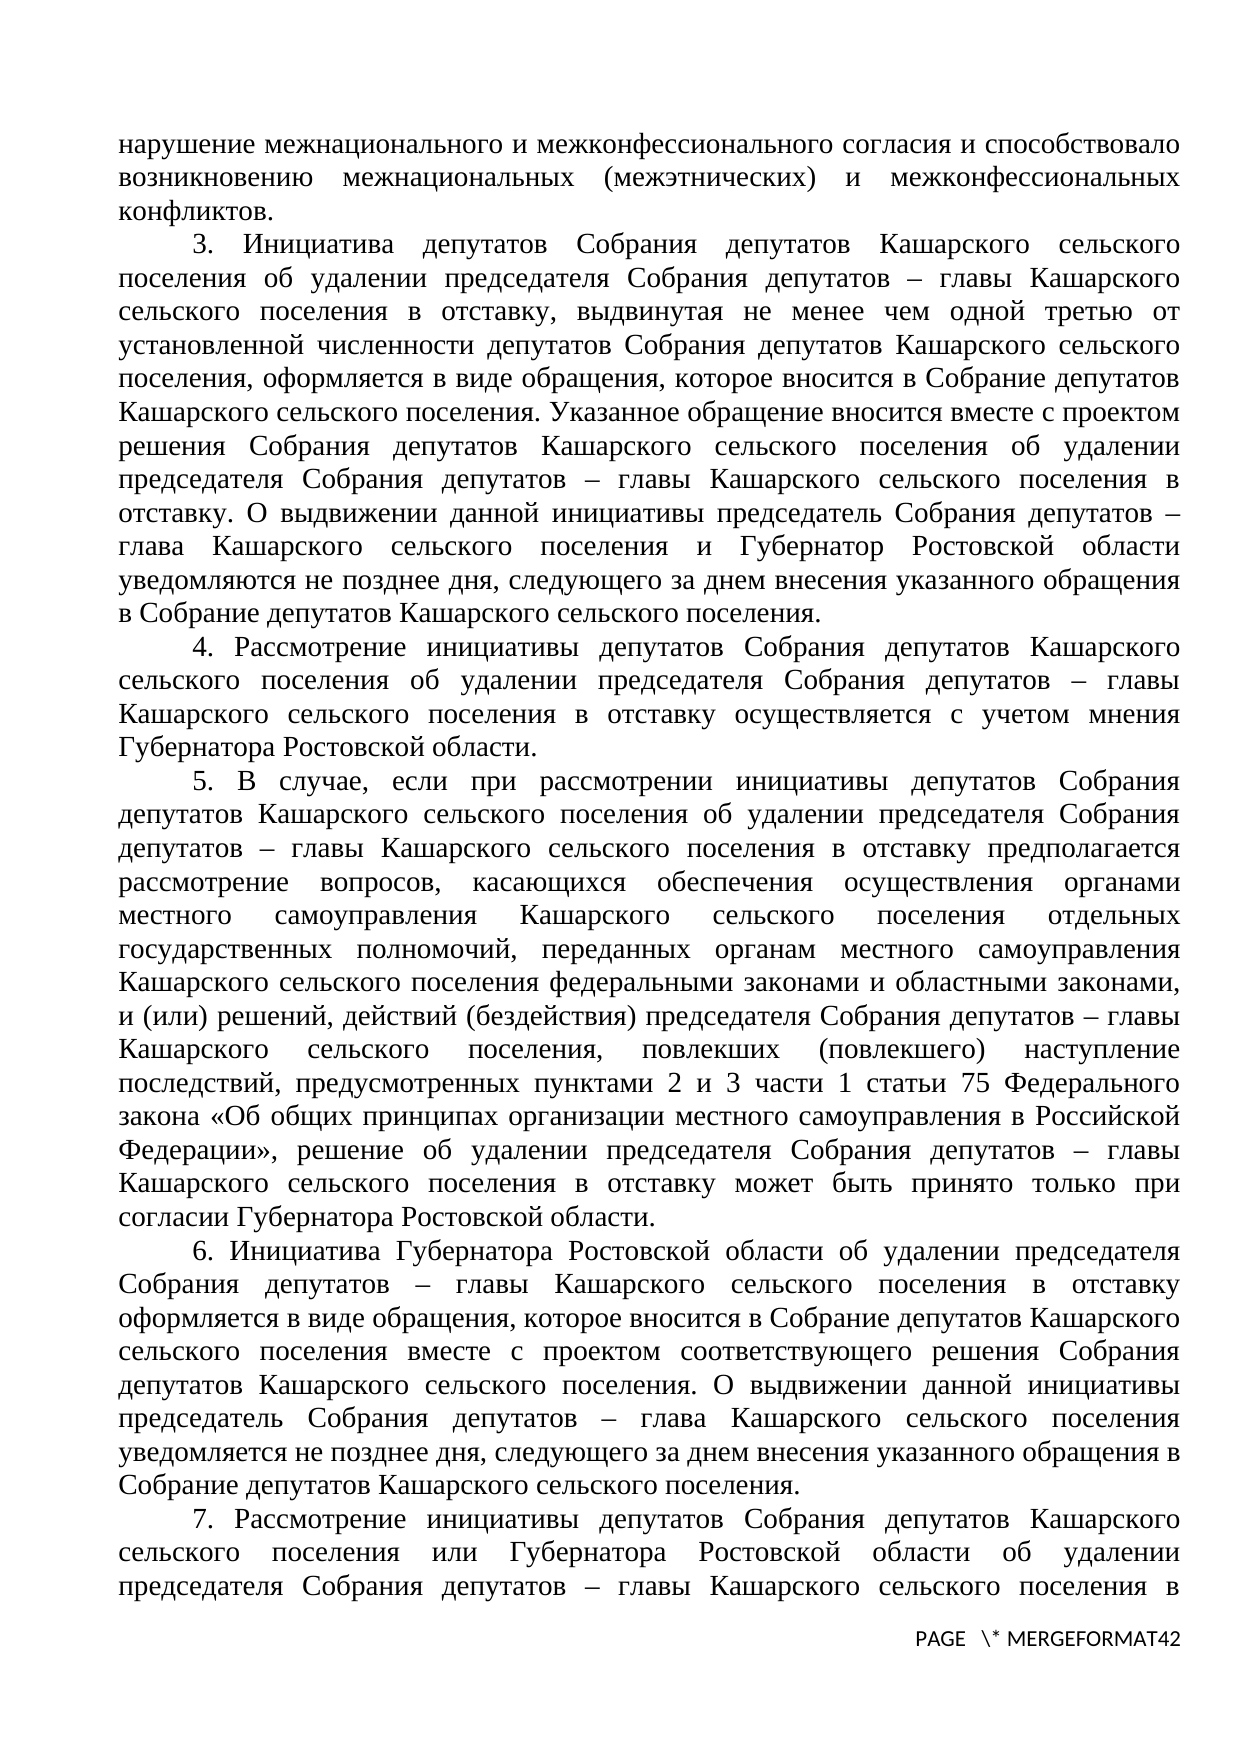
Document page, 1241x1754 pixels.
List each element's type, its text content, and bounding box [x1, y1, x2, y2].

text 4. Рассмотрение инициативы депутатов Собрания депутатов Кашарского сельского поселения об удалении председателя Собрания депутатов – главы Кашарского сельского поселения в отставку осуществляется с учетом мнения Губернатора Ростовской области. [118, 629, 1181, 763]
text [118, 1501, 1181, 1602]
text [118, 126, 1181, 226]
text 6. Инициатива Губернатора Ростовской области об удалении председателя Собрания депутатов – главы Кашарского сельского поселения в отставку оформляется в виде обращения, которое вносится в Собрание депутатов Кашарского сельского поселения вместе с проектом соответствующего решения Собрания депутатов Кашарского сельского поселения. О выдвижении данной инициативы председатель Собрания депутатов – глава Кашарского сельского поселения уведомляется не позднее дня, следующего за днем внесения указанного обращения в Собрание депутатов Кашарского сельского поселения. [118, 1233, 1181, 1501]
text 3. Инициатива депутатов Собрания депутатов Кашарского сельского поселения об удалении председателя Собрания депутатов – главы Кашарского сельского поселения в отставку, выдвинутая не менее чем одной третью от установленной численности депутатов Собрания депутатов Кашарского сельского поселения, оформляется в виде обращения, которое вносится в Собрание депутатов Кашарского сельского поселения. Указанное обращение вносится вместе с проектом решения Собрания депутатов Кашарского сельского поселения об удалении председателя Собрания депутатов – главы Кашарского сельского поселения в отставку. О выдвижении данной инициативы председатель Собрания депутатов – глава Кашарского сельского поселения и Губернатор Ростовской области уведомляются не позднее дня, следующего за днем внесения указанного обращения в Собрание депутатов Кашарского сельского поселения. [118, 226, 1181, 629]
text 5. В случае, если при рассмотрении инициативы депутатов Собрания депутатов Кашарского сельского поселения об удалении председателя Собрания депутатов – главы Кашарского сельского поселения в отставку предполагается рассмотрение вопросов, касающихся обеспечения осуществления органами местного самоуправления Кашарского сельского поселения отдельных государственных полномочий, переданных органам местного самоуправления Кашарского сельского поселения федеральными законами и областными законами, и (или) решений, действий (бездействия) председателя Собрания депутатов – главы Кашарского сельского поселения, повлекших (повлекшего) наступление последствий, предусмотренных пунктами 2 и 3 части 1 статьи 75 Федерального закона «Об общих принципах организации местного самоуправления в Российской Федерации», решение об удалении председателя Собрания депутатов – главы Кашарского сельского поселения в отставку может быть принято только при согласии Губернатора Ростовской области. [118, 763, 1181, 1233]
